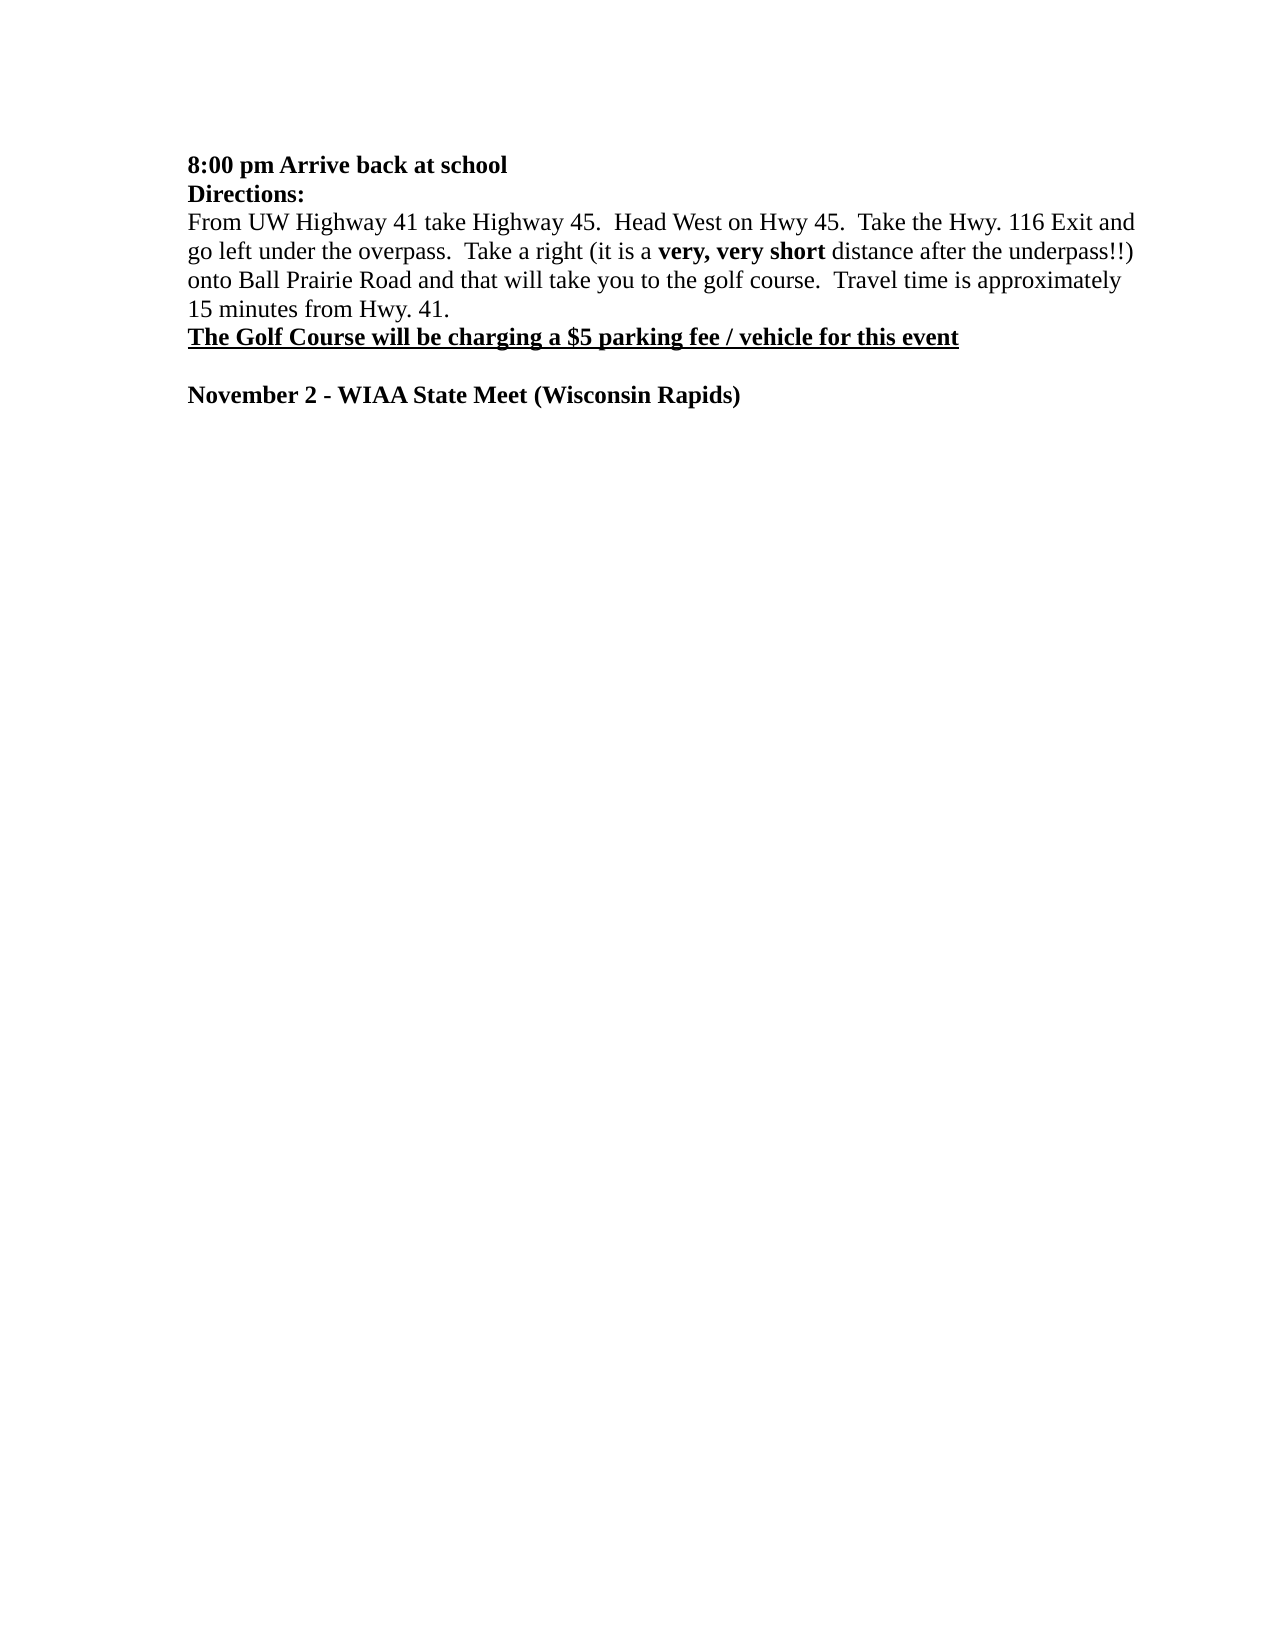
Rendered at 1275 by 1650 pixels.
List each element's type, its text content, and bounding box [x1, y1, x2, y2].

text Directions: [187, 179, 1144, 207]
text November 2 - WIAA State Meet (Wisconsin Rapids) [187, 380, 1087, 409]
text 8:00 pm Arrive back at school [187, 150, 1087, 179]
text The Golf Course will be charging a $5 parking fee / vehicle for this event [187, 322, 1087, 351]
text From UW Highway 41 take Highway 45. Head West on Hwy 45. Take the Hwy. 116 Exit and go left under the overpass. Take a right (it is a very, very short distance after the underpass!!) onto Ball Prairie Road and that will take you to the golf course. Travel time is approximately 15 minutes from Hwy. 41. [187, 207, 1144, 322]
